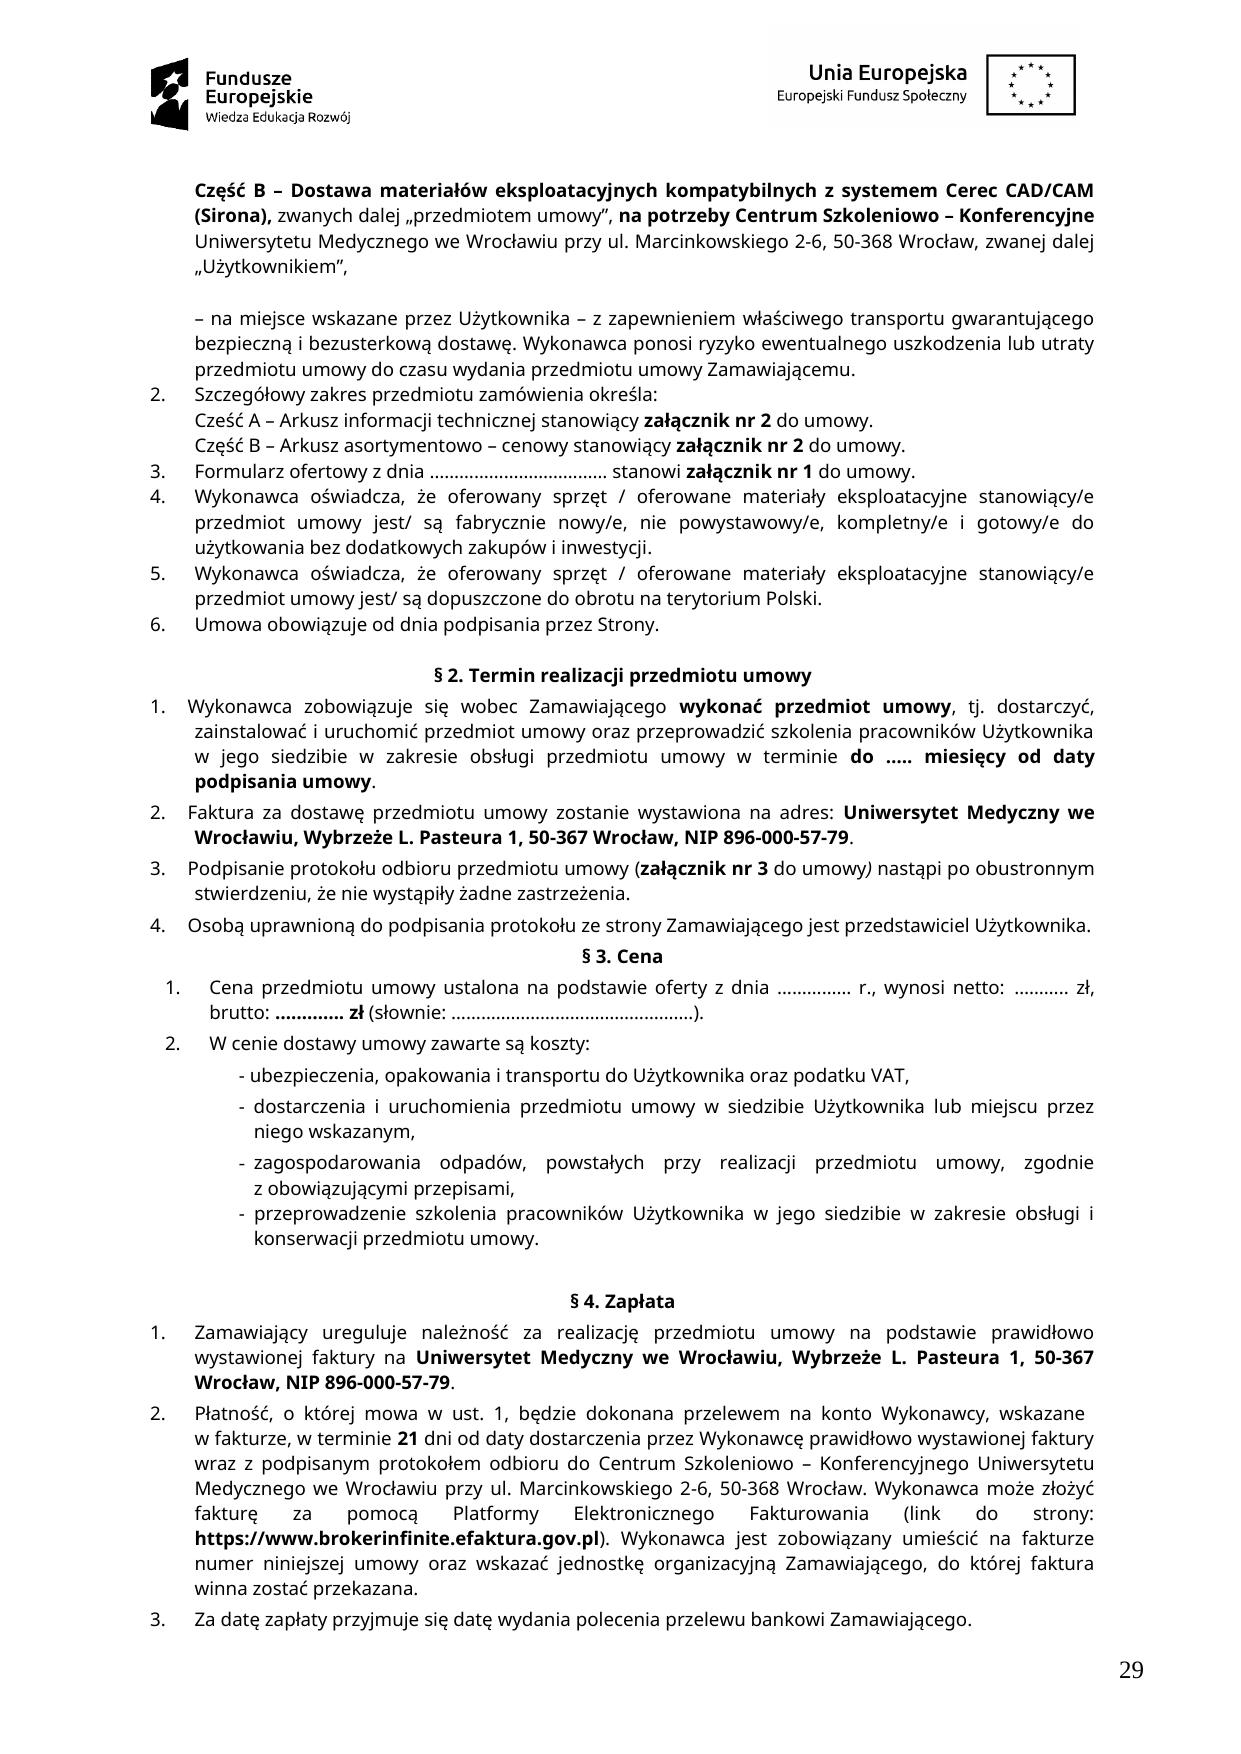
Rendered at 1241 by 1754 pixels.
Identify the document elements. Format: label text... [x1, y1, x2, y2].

list Płatność, o której mowa w ust. 1, będzie dokonana przelewem na konto Wykonawcy, wskazane w fakturze, w terminie 21 dni od daty dostarczenia przez Wykonawcę prawidłowo wystawionej faktury wraz z podpisanym protokołem odbioru do Centrum Szkoleniowo – Konferencyjnego Uniwersytetu Medycznego we Wrocławiu przy ul. Marcinkowskiego 2-6, 50-368 Wrocław. Wykonawca może złożyć fakturę za pomocą Platformy Elektronicznego Fakturowania (link do strony: https://www.brokerinfinite.efaktura.gov.pl). Wykonawca jest zobowiązany umieścić na fakturze numer niniejszej umowy oraz wskazać jednostkę organizacyjną Zamawiającego, do której faktura winna zostać przekazana. [150, 1401, 1095, 1601]
list Umowa obowiązuje od dnia podpisania przez Strony. [150, 611, 1095, 637]
list Osobą uprawnioną do podpisania protokołu ze strony Zamawiającego jest przedstawiciel Użytkownika. [150, 912, 1095, 937]
picture [769, 26, 1082, 133]
list Wykonawca oświadcza, że oferowany sprzęt / oferowane materiały eksploatacyjne stanowiący/e przedmiot umowy jest/ są fabrycznie nowy/e, nie powystawowy/e, kompletny/e i gotowy/e do użytkowania bez dodatkowych zakupów i inwestycji. [150, 483, 1095, 560]
text - przeprowadzenie szkolenia pracowników Użytkownika w jego siedzibie w zakresie obsługi i konserwacji przedmiotu umowy. [239, 1201, 1095, 1251]
list Szczegółowy zakres przedmiotu zamówienia określa: [150, 381, 1095, 407]
list Formularz ofertowy z dnia ……………………………… stanowi załącznik nr 1 do umowy. [150, 458, 1095, 483]
list zagospodarowania odpadów, powstałych przy realizacji przedmiotu umowy, zgodnie z obowiązującymi przepisami, [239, 1149, 1095, 1201]
text § 4. Zapłata [150, 1288, 1095, 1313]
list Cześć A – Arkusz informacji technicznej stanowiący załącznik nr 2 do umowy. [194, 407, 1095, 432]
list Wykonawca oświadcza, że oferowany sprzęt / oferowane materiały eksploatacyjne stanowiący/e przedmiot umowy jest/ są dopuszczone do obrotu na terytorium Polski. [150, 560, 1095, 611]
text - dostarczenia i uruchomienia przedmiotu umowy w siedzibie Użytkownika lub miejscu przez niego wskazanym, [239, 1093, 1095, 1143]
list Cena przedmiotu umowy ustalona na podstawie oferty z dnia …………… r., wynosi netto: ……….. zł, brutto: …………. zł (słownie: ………………………………………….). [165, 974, 1095, 1024]
list Podpisanie protokołu odbioru przedmiotu umowy (załącznik nr 3 do umowy) nastąpi po obustronnym stwierdzeniu, że nie wystąpiły żadne zastrzeżenia. [150, 856, 1095, 906]
text § 3. Cena [150, 943, 1095, 968]
list Faktura za dostawę przedmiotu umowy zostanie wystawiona na adres: Uniwersytet Medyczny we Wrocławiu, Wybrzeże L. Pasteura 1, 50-367 Wrocław, NIP 896-000-57-79. [150, 799, 1095, 849]
list W cenie dostawy umowy zawarte są koszty: [165, 1031, 1095, 1056]
list Wykonawca zobowiązuje się wobec Zamawiającego wykonać przedmiot umowy, tj. dostarczyć, zainstalować i uruchomić przedmiot umowy oraz przeprowadzić szkolenia pracowników Użytkownika w jego siedzibie w zakresie obsługi przedmiotu umowy w terminie do ….. miesięcy od daty podpisania umowy. [150, 693, 1095, 793]
text – na miejsce wskazane przez Użytkownika – z zapewnieniem właściwego transportu gwarantującego bezpieczną i bezusterkową dostawę. Wykonawca ponosi ryzyko ewentualnego uszkodzenia lub utraty przedmiotu umowy do czasu wydania przedmiotu umowy Zamawiającemu. [194, 305, 1095, 381]
subtitle § 2. Termin realizacji przedmiotu umowy [150, 662, 1095, 687]
list Zamawiający ureguluje należność za realizację przedmiotu umowy na podstawie prawidłowo wystawionej faktury na Uniwersytet Medyczny we Wrocławiu, Wybrzeże L. Pasteura 1, 50-367 Wrocław, NIP 896-000-57-79. [150, 1319, 1095, 1394]
text - ubezpieczenia, opakowania i transportu do Użytkownika oraz podatku VAT, [239, 1062, 1144, 1087]
list Część B – Arkusz asortymentowo – cenowy stanowiący załącznik nr 2 do umowy. [194, 432, 1095, 458]
list Za datę zapłaty przyjmuje się datę wydania polecenia przelewu bankowi Zamawiającego. [150, 1607, 1095, 1632]
picture [135, 40, 365, 145]
text Część B – Dostawa materiałów eksploatacyjnych kompatybilnych z systemem Cerec CAD/CAM (Sirona), zwanych dalej „przedmiotem umowy”, na potrzeby Centrum Szkoleniowo – Konferencyjne Uniwersytetu Medycznego we Wrocławiu przy ul. Marcinkowskiego 2-6, 50-368 Wrocław, zwanej dalej „Użytkownikiem”, [194, 177, 1095, 279]
